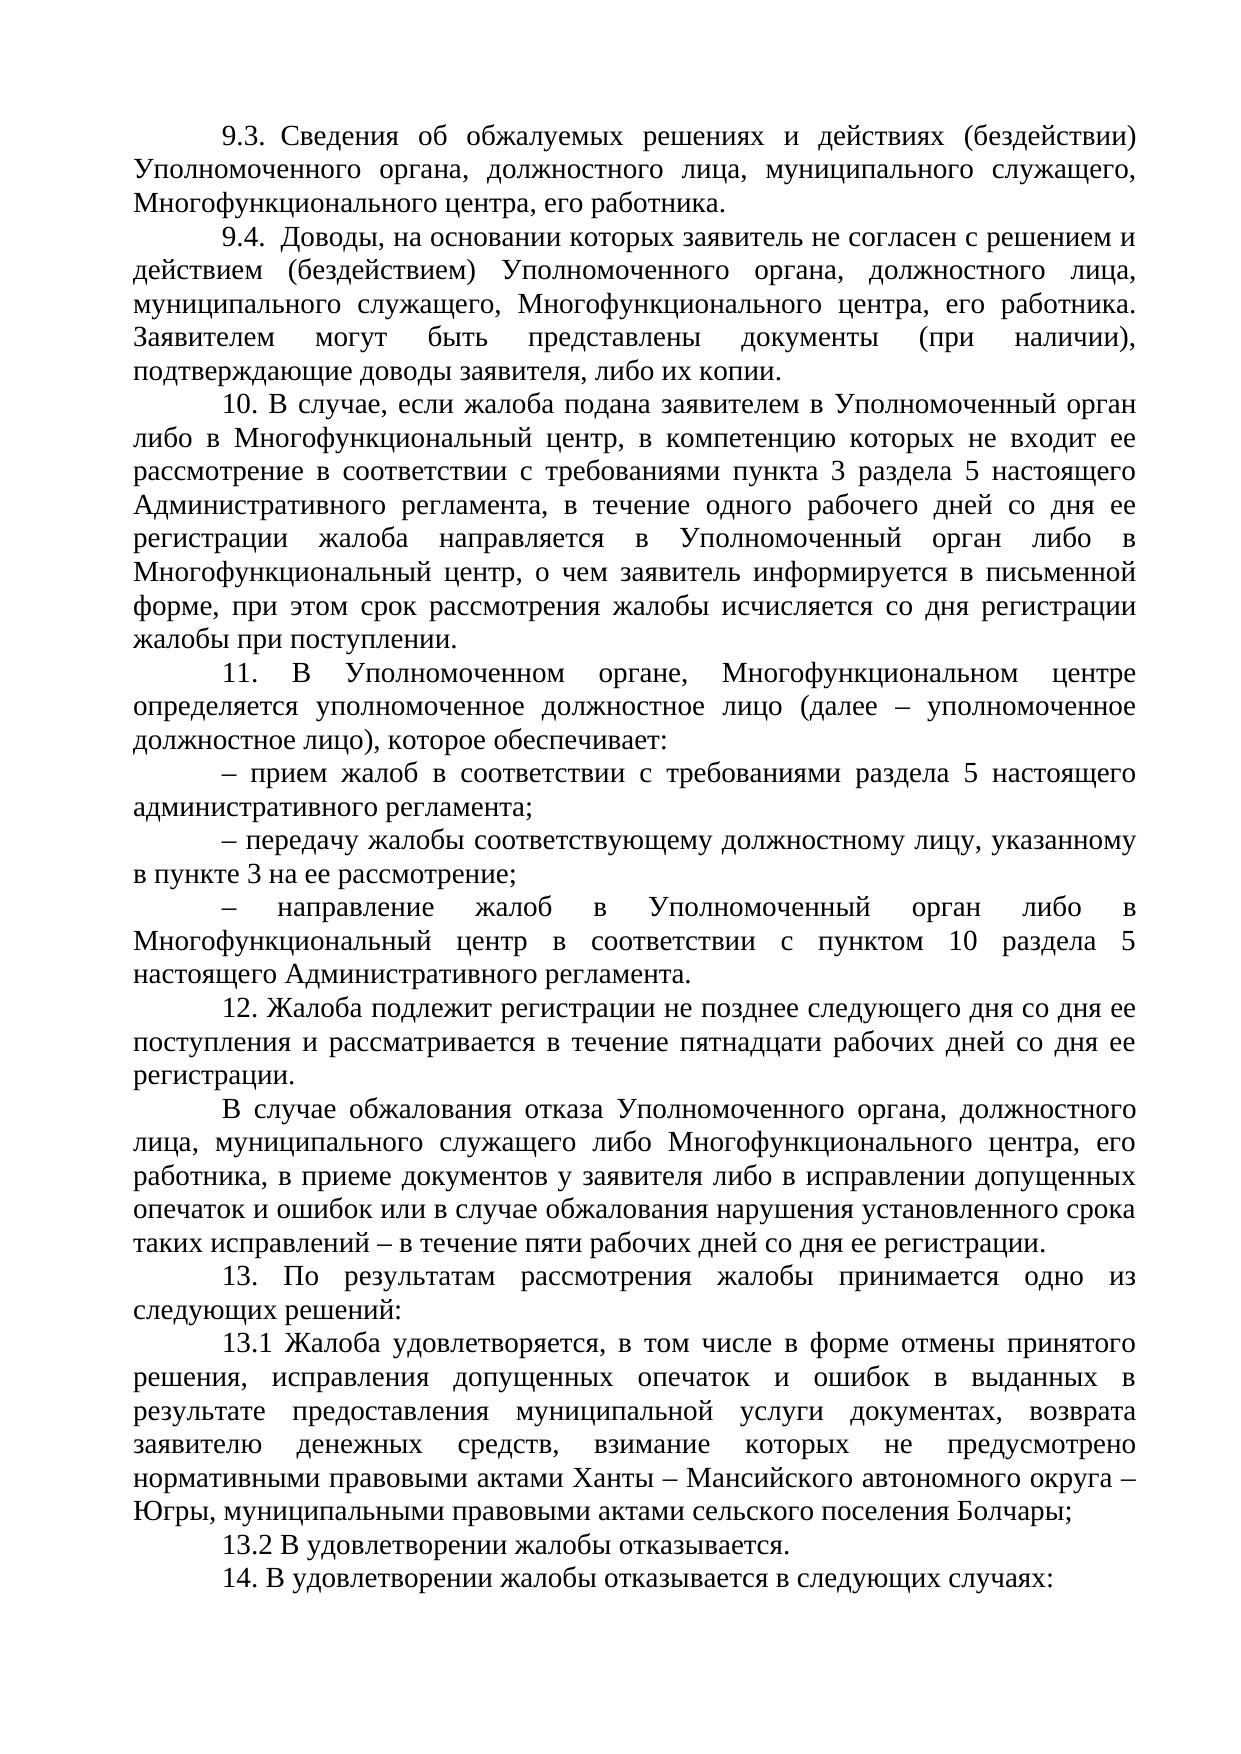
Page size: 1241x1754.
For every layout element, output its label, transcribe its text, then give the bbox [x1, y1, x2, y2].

text 12. Жалоба подлежит регистрации не позднее следующего дня со дня ее поступления и рассматривается в течение пятнадцати рабочих дней со дня ее регистрации. [133, 990, 1137, 1091]
text 11. В Уполномоченном органе, Многофункциональном центре определяется уполномоченное должностное лицо (далее – уполномоченное должностное лицо), которое обеспечивает: [133, 655, 1137, 755]
text 9.3. Сведения об обжалуемых решениях и действиях (бездействии) Уполномоченного органа, должностного лица, муниципального служащего, Многофункционального центра, его работника. [133, 118, 1137, 219]
text – направление жалоб в Уполномоченный орган либо в Многофункциональный центр в соответствии с пунктом 10 раздела 5 настоящего Административного регламента. [133, 889, 1137, 990]
text 13. По результатам рассмотрения жалобы принимается одно из следующих решений: [133, 1258, 1137, 1326]
text – передачу жалобы соответствующему должностному лицу, указанному в пункте 3 на ее рассмотрение; [133, 822, 1137, 889]
text 14. В удовлетворении жалобы отказывается в следующих случаях: [133, 1560, 1137, 1594]
text В случае обжалования отказа Уполномоченного органа, должностного лица, муниципального служащего либо Многофункционального центра, его работника, в приеме документов у заявителя либо в исправлении допущенных опечаток и ошибок или в случае обжалования нарушения установленного срока таких исправлений – в течение пяти рабочих дней со дня ее регистрации. [133, 1091, 1137, 1258]
text 13.1 Жалоба удовлетворяется, в том числе в форме отмены принятого решения, исправления допущенных опечаток и ошибок в выданных в результате предоставления муниципальной услуги документах, возврата заявителю денежных средств, взимание которых не предусмотрено нормативными правовыми актами Ханты – Мансийского автономного округа – Югры, муниципальными правовыми актами сельского поселения Болчары; [133, 1326, 1137, 1527]
text – прием жалоб в соответствии с требованиями раздела 5 настоящего административного регламента; [133, 755, 1137, 822]
text 9.4. Доводы, на основании которых заявитель не согласен с решением и действием (бездействием) Уполномоченного органа, должностного лица, муниципального служащего, Многофункционального центра, его работника. Заявителем могут быть представлены документы (при наличии), подтверждающие доводы заявителя, либо их копии. [133, 219, 1137, 386]
text 10. В случае, если жалоба подана заявителем в Уполномоченный орган либо в Многофункциональный центр, в компетенцию которых не входит ее рассмотрение в соответствии с требованиями пункта 3 раздела 5 настоящего Административного регламента, в течение одного рабочего дней со дня ее регистрации жалоба направляется в Уполномоченный орган либо в Многофункциональный центр, о чем заявитель информируется в письменной форме, при этом срок рассмотрения жалобы исчисляется со дня регистрации жалобы при поступлении. [133, 386, 1137, 655]
text 13.2 В удовлетворении жалобы отказывается. [133, 1527, 1137, 1560]
